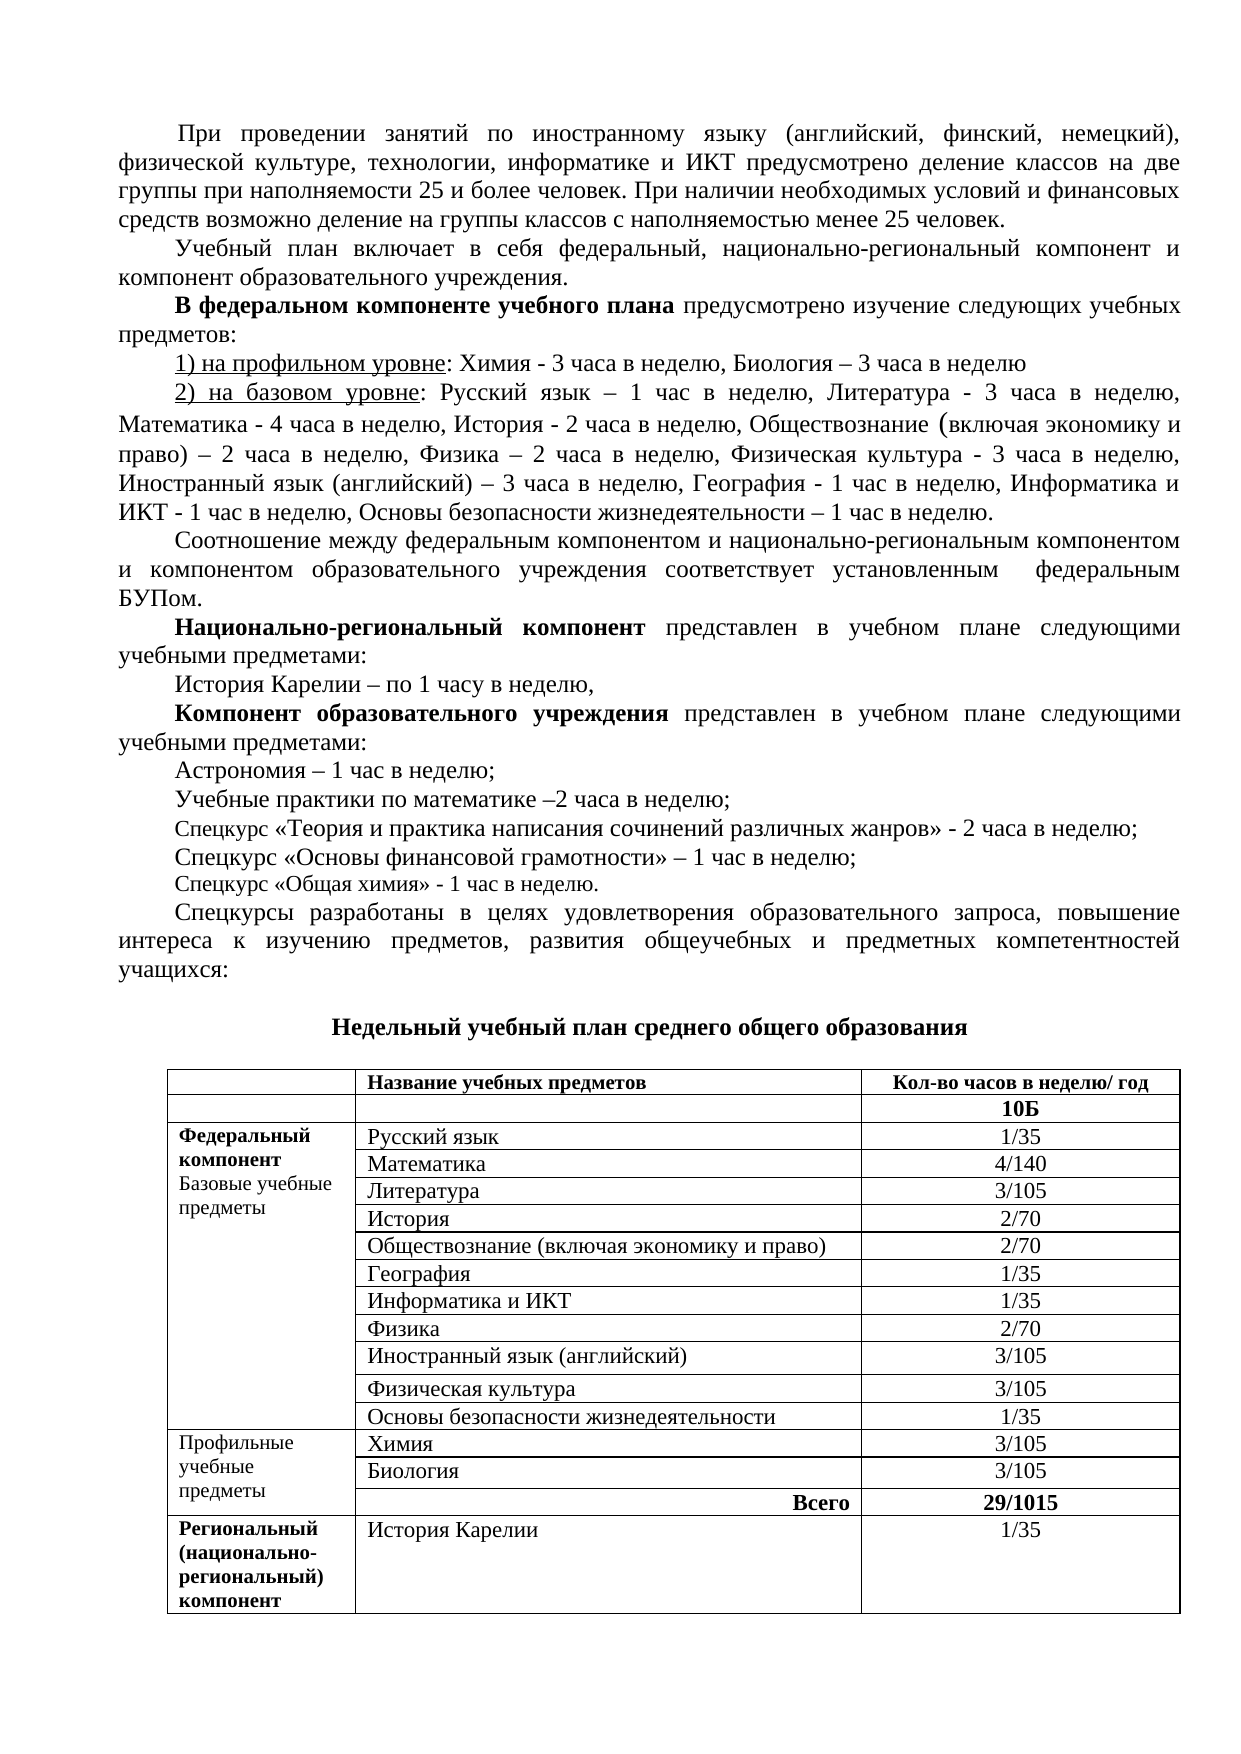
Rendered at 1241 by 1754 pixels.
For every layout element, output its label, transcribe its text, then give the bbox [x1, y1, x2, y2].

table_header Кол-во часов в неделю/ год [862, 1070, 1179, 1094]
text Спецкурс «Основы финансовой грамотности» – 1 час в неделю; [118, 842, 1181, 870]
table_cell 1/35 [862, 1123, 1179, 1149]
table_cell 29/1015 [862, 1489, 1179, 1515]
table_cell [356, 1095, 861, 1122]
text При проведении занятий по иностранному языку (английский, финский, немецкий), физической культуре, технологии, информатике и ИКТ предусмотрено деление классов на две группы при наполняемости 25 и более человек. При наличии необходимых условий и финансовых средств возможно деление на группы классов с наполняемостью менее 25 человек. [118, 118, 1181, 233]
text Спецкурс «Теория и практика написания сочинений различных жанров» - 2 часа в неделю; [118, 813, 1181, 842]
table_cell Профильные учебные предметы [168, 1430, 355, 1515]
text Спецкурсы разработаны в целях удовлетворения образовательного запроса, повышение интереса к изучению предметов, развития общеучебных и предметных компетентностей учащихся: [118, 897, 1181, 983]
table_cell 3/105 [862, 1458, 1179, 1488]
text Учебный план включает в себя федеральный, национально-региональный компонент и компонент образовательного учреждения. [118, 233, 1181, 291]
text Недельный учебный план среднего общего образования [118, 1012, 1181, 1041]
table_cell История Карелии [356, 1516, 861, 1612]
table_cell 1/35 [862, 1287, 1179, 1313]
text Национально-региональный компонент представлен в учебном плане следующими учебными предметами: [118, 612, 1181, 669]
table_cell Обществознание (включая экономику и право) [356, 1233, 861, 1259]
table_cell Русский язык [356, 1123, 861, 1149]
table_cell 2/70 [862, 1205, 1179, 1231]
text 2) на базовом уровне: Русский язык – 1 час в неделю, Литература - 3 часа в неделю, Математика - 4 часа в неделю, История - 2 часа в неделю, Обществознание (включая экономику и право) – 2 часа в неделю, Физика – 2 часа в неделю, Физическая культура - 3 часа в неделю, Иностранный язык (английский) – 3 часа в неделю, География - 1 час в неделю, Информатика и ИКТ - 1 час в неделю, Основы безопасности жизнедеятельности – 1 час в неделю. [118, 377, 1181, 525]
text Компонент образовательного учреждения представлен в учебном плане следующими учебными предметами: [118, 698, 1181, 755]
table_cell 3/105 [862, 1430, 1179, 1456]
table_cell Литература [356, 1178, 861, 1204]
text В федеральном компоненте учебного плана предусмотрено изучение следующих учебных предметов: [118, 291, 1181, 348]
table_cell Всего [356, 1489, 861, 1515]
table_cell 3/105 [862, 1342, 1179, 1374]
table_cell 2/70 [862, 1315, 1179, 1341]
table_cell Физическая культура [356, 1375, 861, 1402]
table_cell [168, 1095, 355, 1122]
table_cell География [356, 1260, 861, 1286]
table_header [168, 1070, 355, 1094]
table_cell История [356, 1205, 861, 1231]
table_cell Математика [356, 1150, 861, 1177]
table_cell Иностранный язык (английский) [356, 1342, 861, 1374]
table_cell 1/35 [862, 1516, 1179, 1612]
table_header Название учебных предметов [356, 1070, 861, 1094]
table_cell Физика [356, 1315, 861, 1341]
text Соотношение между федеральным компонентом и национально-региональным компонентом и компонентом образовательного учреждения соответствует установленным федеральным БУПом. [118, 525, 1181, 612]
table_cell Региональный (национально-региональный) компонент [168, 1516, 355, 1612]
text 1) на профильном уровне: Химия - 3 часа в неделю, Биология – 3 часа в неделю [118, 348, 1181, 377]
table_cell Информатика и ИКТ [356, 1287, 861, 1313]
table_cell 10Б [862, 1095, 1179, 1122]
table_cell Биология [356, 1458, 861, 1488]
text Учебные практики по математике –2 часа в неделю; [118, 784, 1181, 813]
table_cell Основы безопасности жизнедеятельности [356, 1403, 861, 1429]
table_cell 2/70 [862, 1233, 1179, 1259]
table_cell Федеральный компонент Базовые учебные предметы [168, 1123, 355, 1429]
table_cell 1/35 [862, 1260, 1179, 1286]
table_cell 4/140 [862, 1150, 1179, 1177]
table_cell 3/105 [862, 1375, 1179, 1402]
text Астрономия – 1 час в неделю; [118, 755, 1181, 784]
text Спецкурс «Общая химия» - 1 час в неделю. [118, 870, 1181, 897]
table_cell Химия [356, 1430, 861, 1456]
table_cell 1/35 [862, 1403, 1179, 1429]
text История Карелии – по 1 часу в неделю, [118, 669, 1181, 698]
table_cell 3/105 [862, 1178, 1179, 1204]
